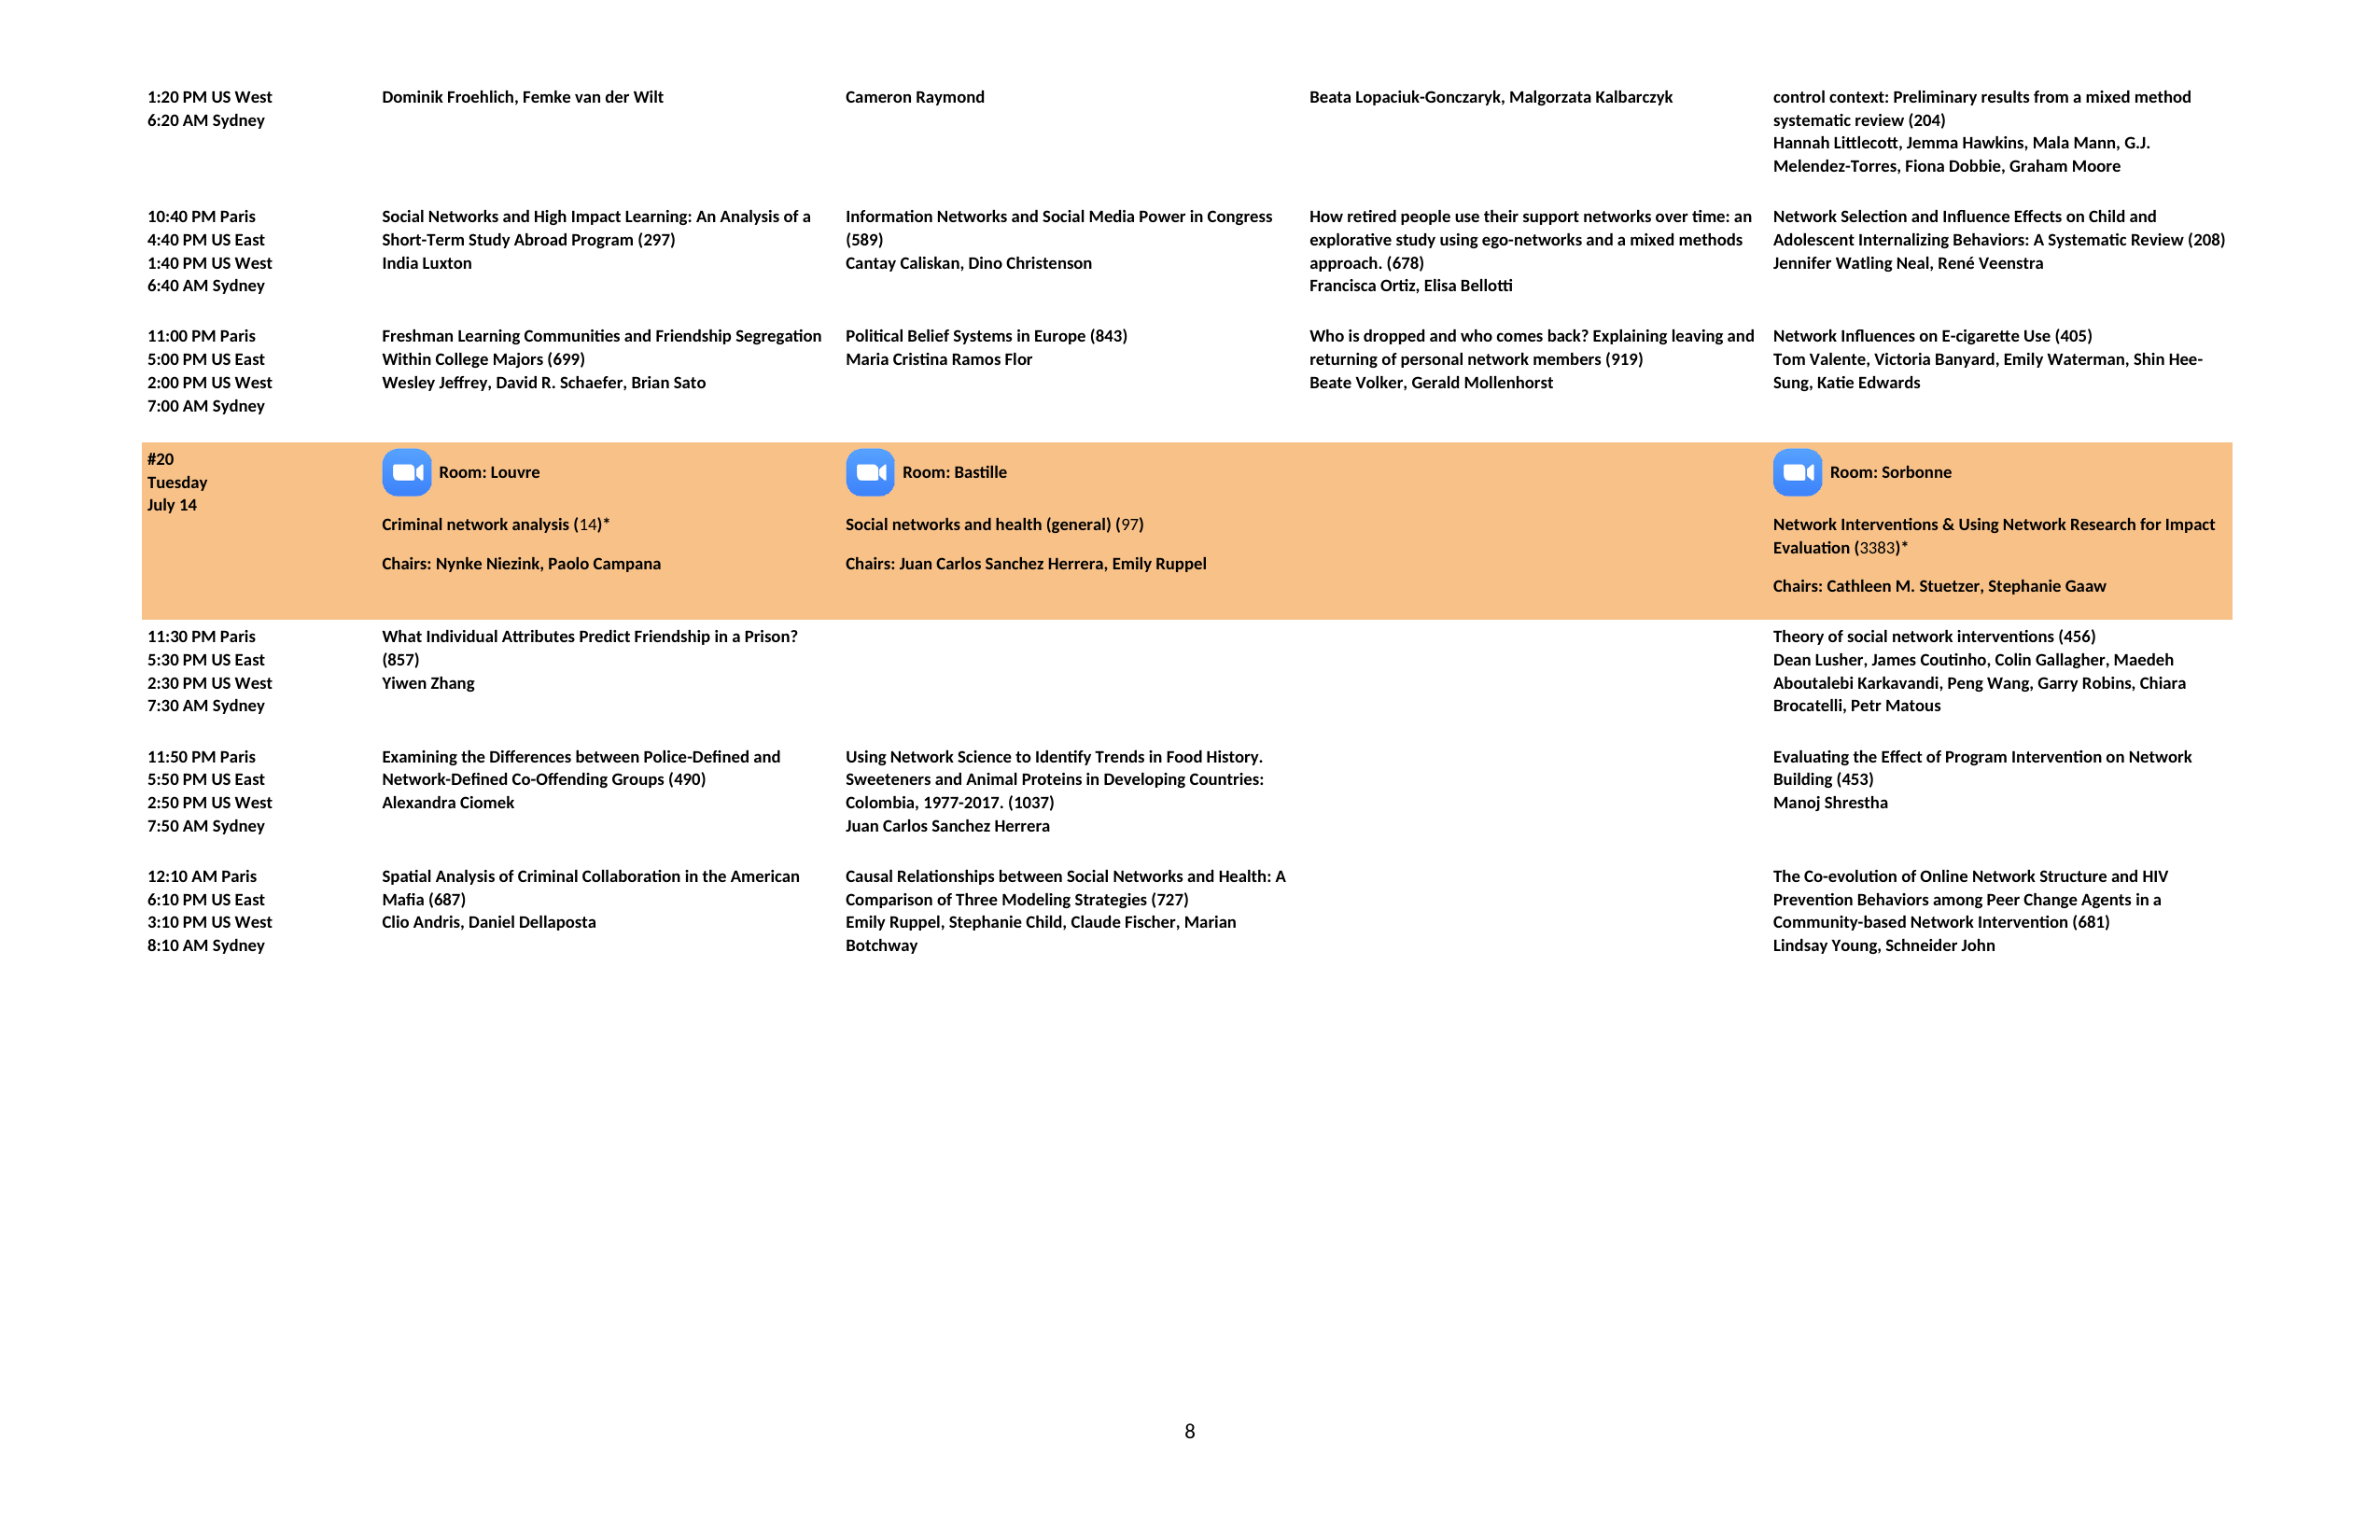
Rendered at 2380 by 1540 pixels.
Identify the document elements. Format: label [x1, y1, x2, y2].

picture [846, 448, 897, 497]
picture [382, 448, 433, 497]
picture [1773, 448, 1825, 497]
table_header [140, 78, 2240, 441]
table_header [140, 441, 2240, 981]
